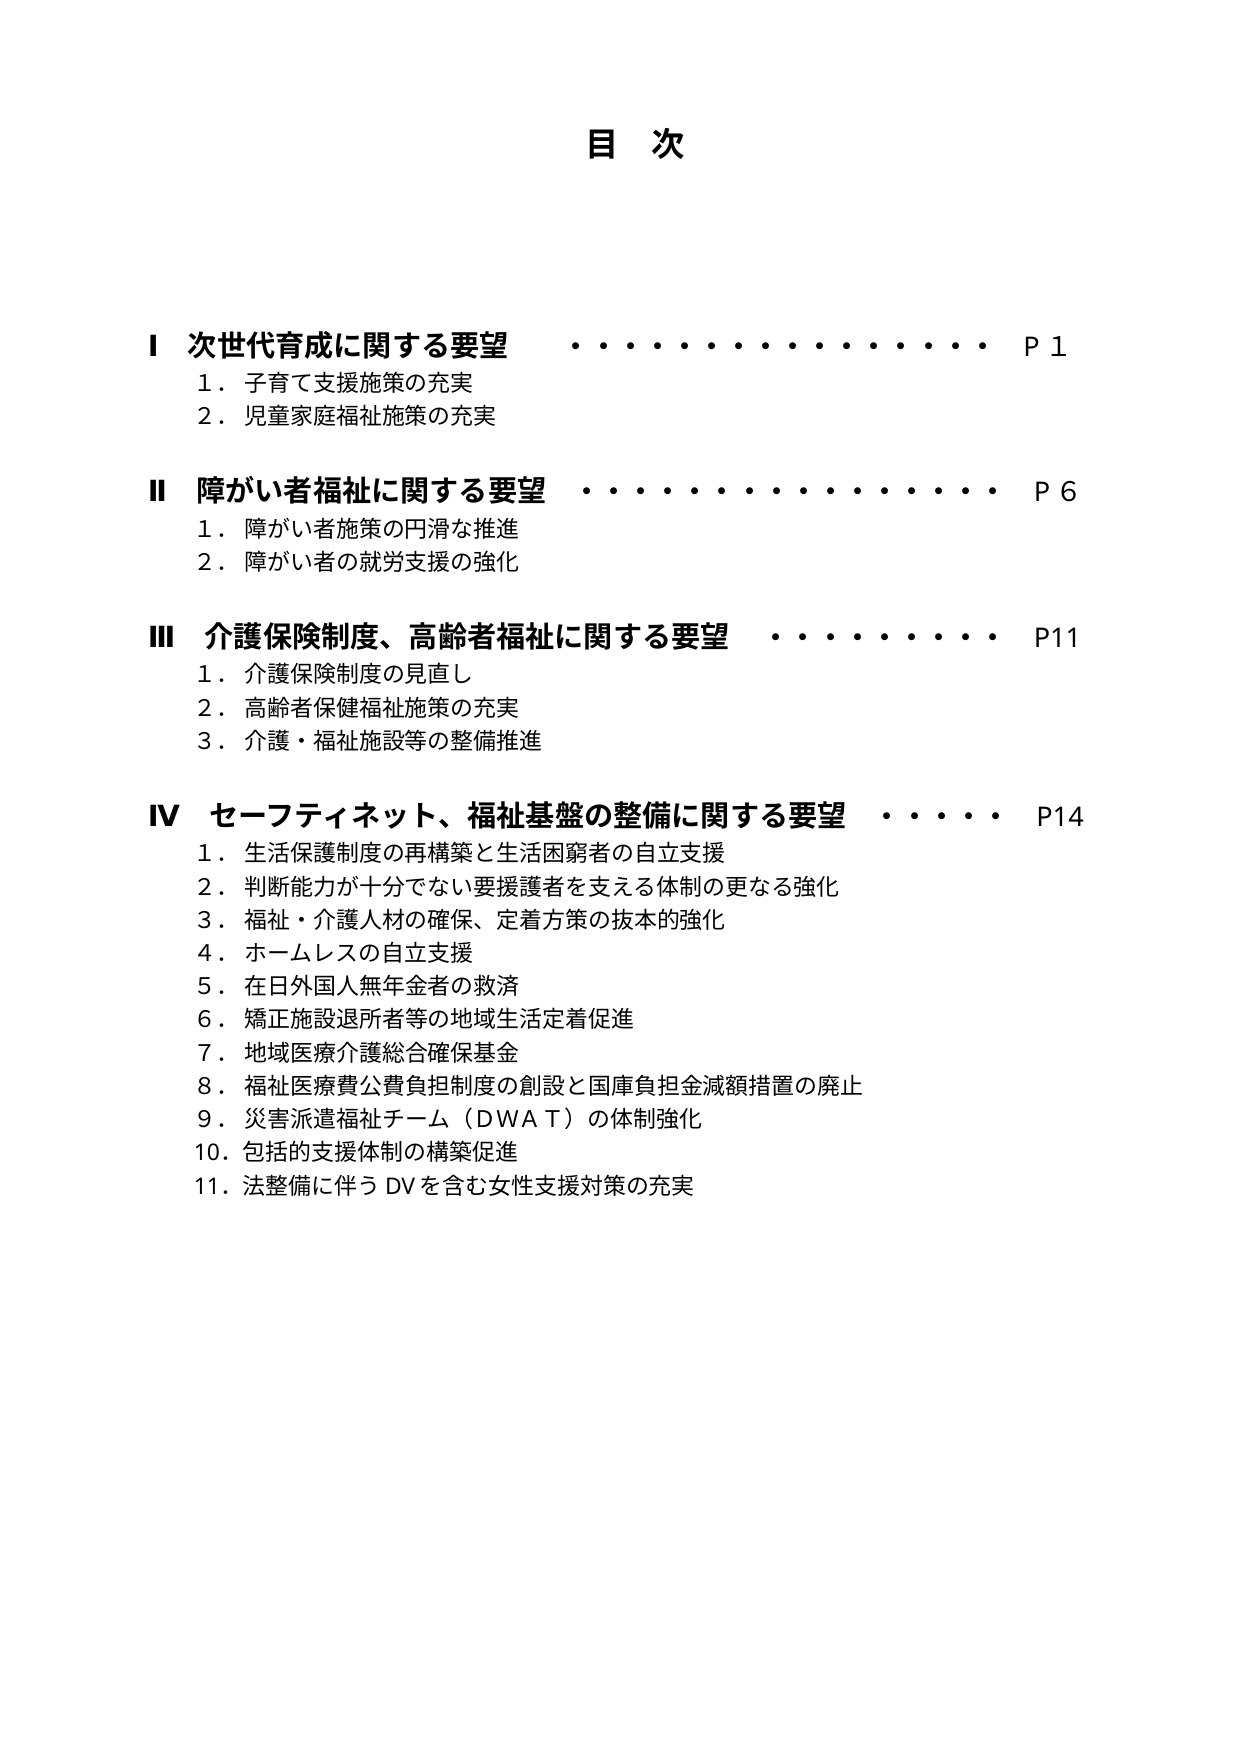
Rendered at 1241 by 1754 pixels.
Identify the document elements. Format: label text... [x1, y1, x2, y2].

text ９． 災害派遣福祉チーム（ＤＷＡＴ）の体制強化 [148, 1101, 1122, 1134]
text ４． ホームレスの自立支援 [148, 935, 1122, 968]
text Ⅳ セーフティネット、福祉基盤の整備に関する要望 ・・・・・ P14 [148, 793, 1122, 835]
text 11．法整備に伴うDVを含む女性支援対策の充実 [148, 1167, 1122, 1201]
text ６． 矯正施設退所者等の地域生活定着促進 [148, 1001, 1122, 1034]
text Ⅰ 次世代育成に関する要望 ・・・・・・・・・・・・・・・・ P１ [148, 322, 1122, 365]
text ２． 障がい者の就労支援の強化 [148, 544, 1122, 577]
text １． 生活保護制度の再構築と生活困窮者の自立支援 [148, 835, 1122, 868]
text ２． 児童家庭福祉施策の充実 [148, 398, 1122, 431]
text ３． 福祉・介護人材の確保、定着方策の抜本的強化 [148, 902, 1122, 935]
text Ⅱ 障がい者福祉に関する要望 ・・・・・・・・・・・・・・・・ P６ [148, 468, 1122, 510]
text ７． 地域医療介護総合確保基金 [148, 1034, 1122, 1068]
text 目 次 [148, 118, 1122, 166]
text １． 子育て支援施策の充実 [148, 365, 1122, 398]
text ３． 介護・福祉施設等の整備推進 [148, 723, 1122, 756]
text 10．包括的支援体制の構築促進 [148, 1134, 1122, 1167]
text １． 障がい者施策の円滑な推進 [148, 510, 1122, 544]
text ２． 判断能力が十分でない要援護者を支える体制の更なる強化 [148, 868, 1122, 902]
text Ⅲ 介護保険制度、高齢者福祉に関する要望 ・・・・・・・・・ P11 [148, 614, 1122, 656]
text ２． 高齢者保健福祉施策の充実 [148, 689, 1122, 723]
text １． 介護保険制度の見直し [148, 656, 1122, 689]
text ８． 福祉医療費公費負担制度の創設と国庫負担金減額措置の廃止 [148, 1068, 1122, 1101]
text ５． 在日外国人無年金者の救済 [148, 968, 1122, 1001]
